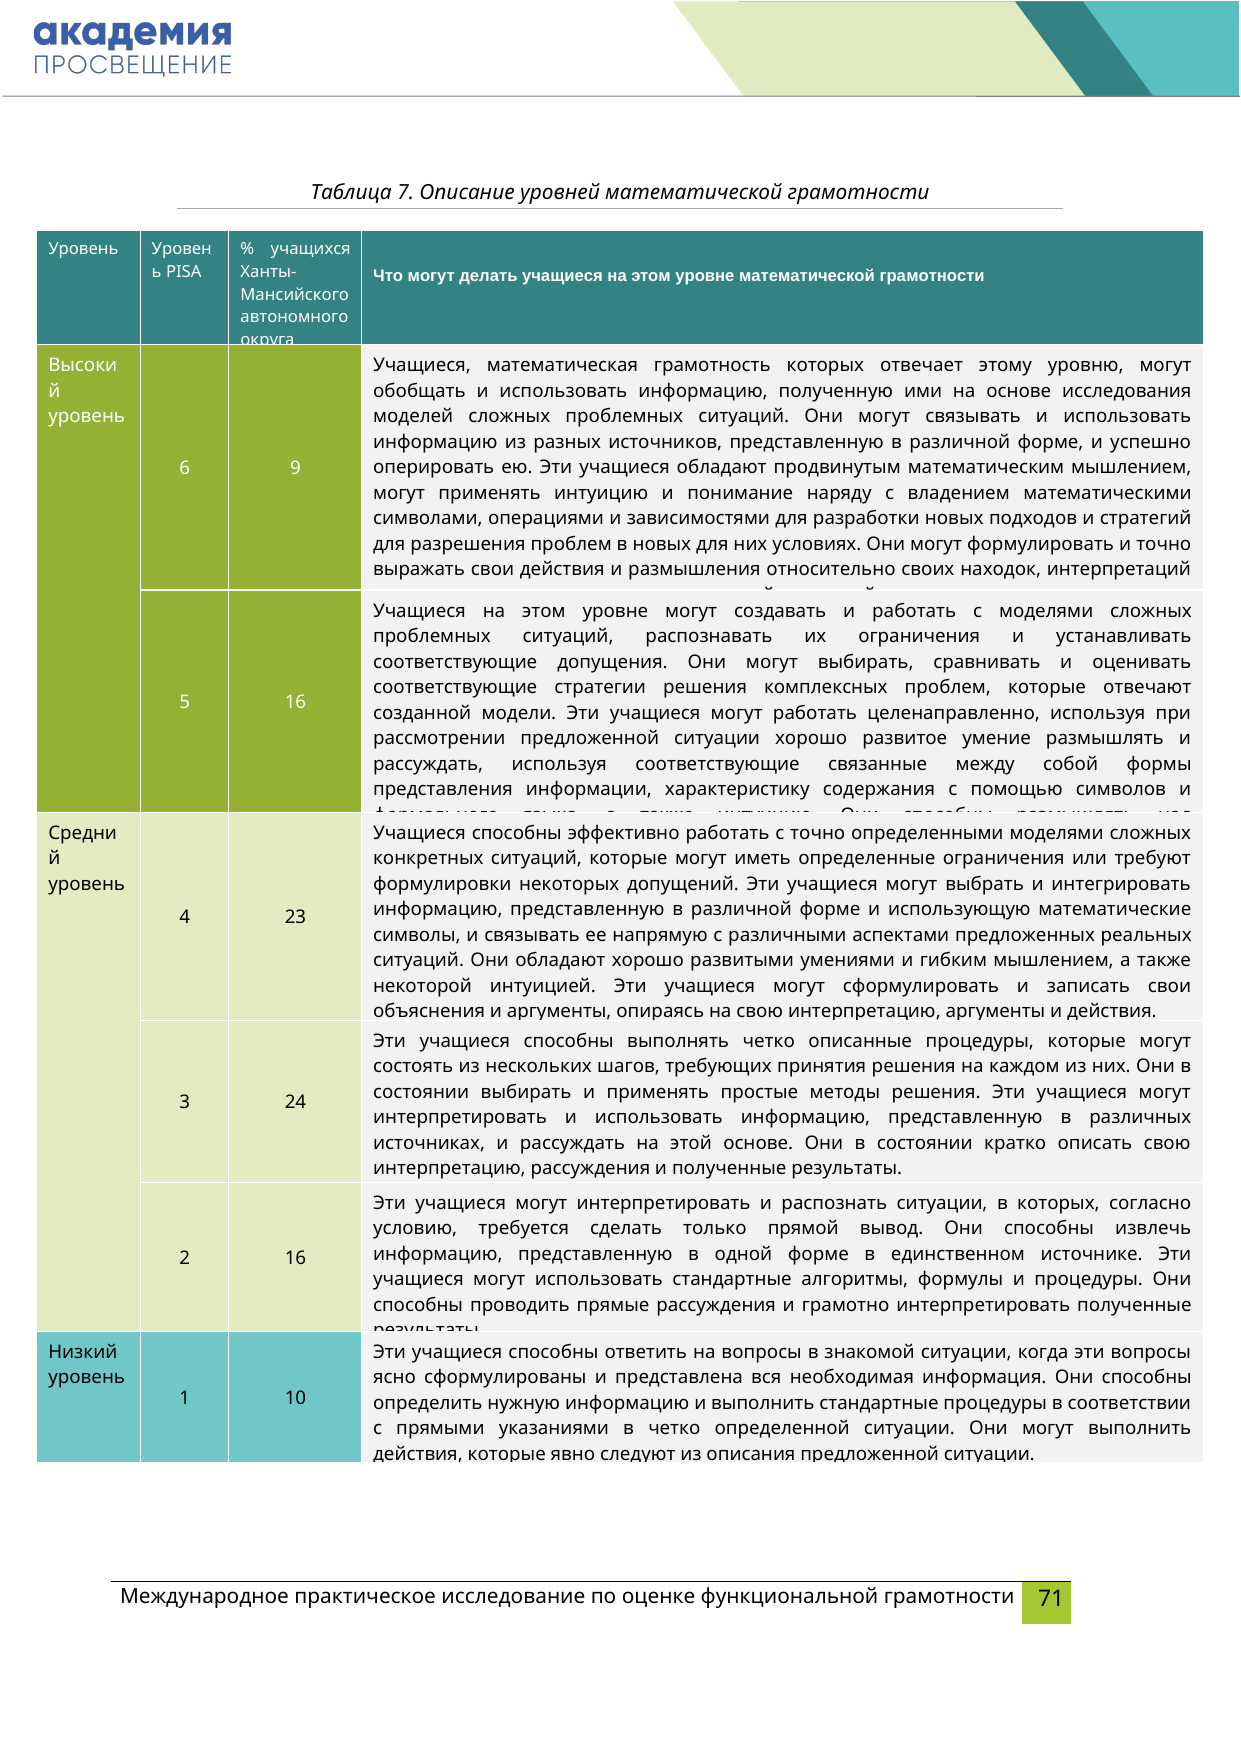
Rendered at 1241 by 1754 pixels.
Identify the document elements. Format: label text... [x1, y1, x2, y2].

table_cell 16 [229, 1183, 361, 1331]
text Таблица 7. Описание уровней математической грамотности [177, 177, 1063, 208]
table_cell 1 [141, 1332, 228, 1462]
table_header % учащихся Ханты-Мансийского автономного округа [229, 231, 361, 344]
table_cell Учащиеся способны эффективно работать с точно определенными моделями сложных конкретных ситуаций, которые могут иметь определенные ограничения или требуют формулировки некоторых допущений. Эти учащиеся могут выбрать и интегрировать информацию, представленную в различной форме и использующую математические символы, и связывать ее напрямую с различными аспектами предложенных реальных ситуаций. Они обладают хорошо развитыми умениями и гибким мышлением, а также некоторой интуицией. Эти учащиеся могут сформулировать и записать свои объяснения и аргументы, опираясь на свою интерпретацию, аргументы и действия. [362, 813, 1203, 1020]
table_cell 3 [141, 1021, 228, 1182]
table_cell Эти учащиеся могут интерпретировать и распознать ситуации, в которых, согласно условию, требуется сделать только прямой вывод. Они способны извлечь информацию, представленную в одной форме в единственном источнике. Эти учащиеся могут использовать стандартные алгоритмы, формулы и процедуры. Они способны проводить прямые рассуждения и грамотно интерпретировать полученные результаты. [362, 1183, 1203, 1331]
table_cell 9 [229, 345, 361, 589]
table_header Уровень PISA [141, 231, 228, 344]
table_cell 16 [229, 591, 361, 812]
table_cell Учащиеся, математическая грамотность которых отвечает этому уровню, могут обобщать и использовать информацию, полученную ими на основе исследования моделей сложных проблемных ситуаций. Они могут связывать и использовать информацию из разных источников, представленную в различной форме, и успешно оперировать ею. Эти учащиеся обладают продвинутым математическим мышлением, могут применять интуицию и понимание наряду с владением математическими символами, операциями и зависимостями для разработки новых подходов и стратегий для разрешения проблем в новых для них условиях. Они могут формулировать и точно выражать свои действия и размышления относительно своих находок, интерпретаций и аргументов, соотнося их с предложенной ситуацией. [362, 345, 1203, 589]
table_cell 4 [141, 813, 228, 1020]
table_cell Учащиеся на этом уровне могут создавать и работать с моделями сложных проблемных ситуаций, распознавать их ограничения и устанавливать соответствующие допущения. Они могут выбирать, сравнивать и оценивать соответствующие стратегии решения комплексных проблем, которые отвечают созданной модели. Эти учащиеся могут работать целенаправленно, используя при рассмотрении предложенной ситуации хорошо развитое умение размышлять и рассуждать, используя соответствующие связанные между собой формы представления информации, характеристику содержания с помощью символов и формального языка, а также интуицию. Они способны размышлять над выполненными ими действиями, формулировать и излагать свою интерпретацию и рассуждения. [362, 591, 1203, 812]
table_cell 2 [141, 1183, 228, 1331]
table_header Что могут делать учащиеся на этом уровне математической грамотности [362, 231, 1203, 344]
table_cell Средний уровень [37, 813, 140, 1331]
table_cell 23 [229, 813, 361, 1020]
table_header Уровень [37, 231, 140, 344]
table_cell Эти учащиеся способны выполнять четко описанные процедуры, которые могут состоять из нескольких шагов, требующих принятия решения на каждом из них. Они в состоянии выбирать и применять простые методы решения. Эти учащиеся могут интерпретировать и использовать информацию, представленную в различных источниках, и рассуждать на этой основе. Они в состоянии кратко описать свою интерпретацию, рассуждения и полученные результаты. [362, 1021, 1203, 1182]
table_cell 10 [229, 1332, 361, 1462]
table_cell 6 [141, 345, 228, 589]
table_cell 5 [141, 591, 228, 812]
picture [33, 22, 231, 77]
table_cell Высокий уровень [37, 345, 140, 812]
table_cell 24 [229, 1021, 361, 1182]
table_cell Эти учащиеся способны ответить на вопросы в знакомой ситуации, когда эти вопросы ясно сформулированы и представлена вся необходимая информация. Они способны определить нужную информацию и выполнить стандартные процедуры в соответствии с прямыми указаниями в четко определенной ситуации. Они могут выполнить действия, которые явно следуют из описания предложенной ситуации. [362, 1332, 1203, 1462]
table_cell Низкий уровень [37, 1332, 140, 1462]
